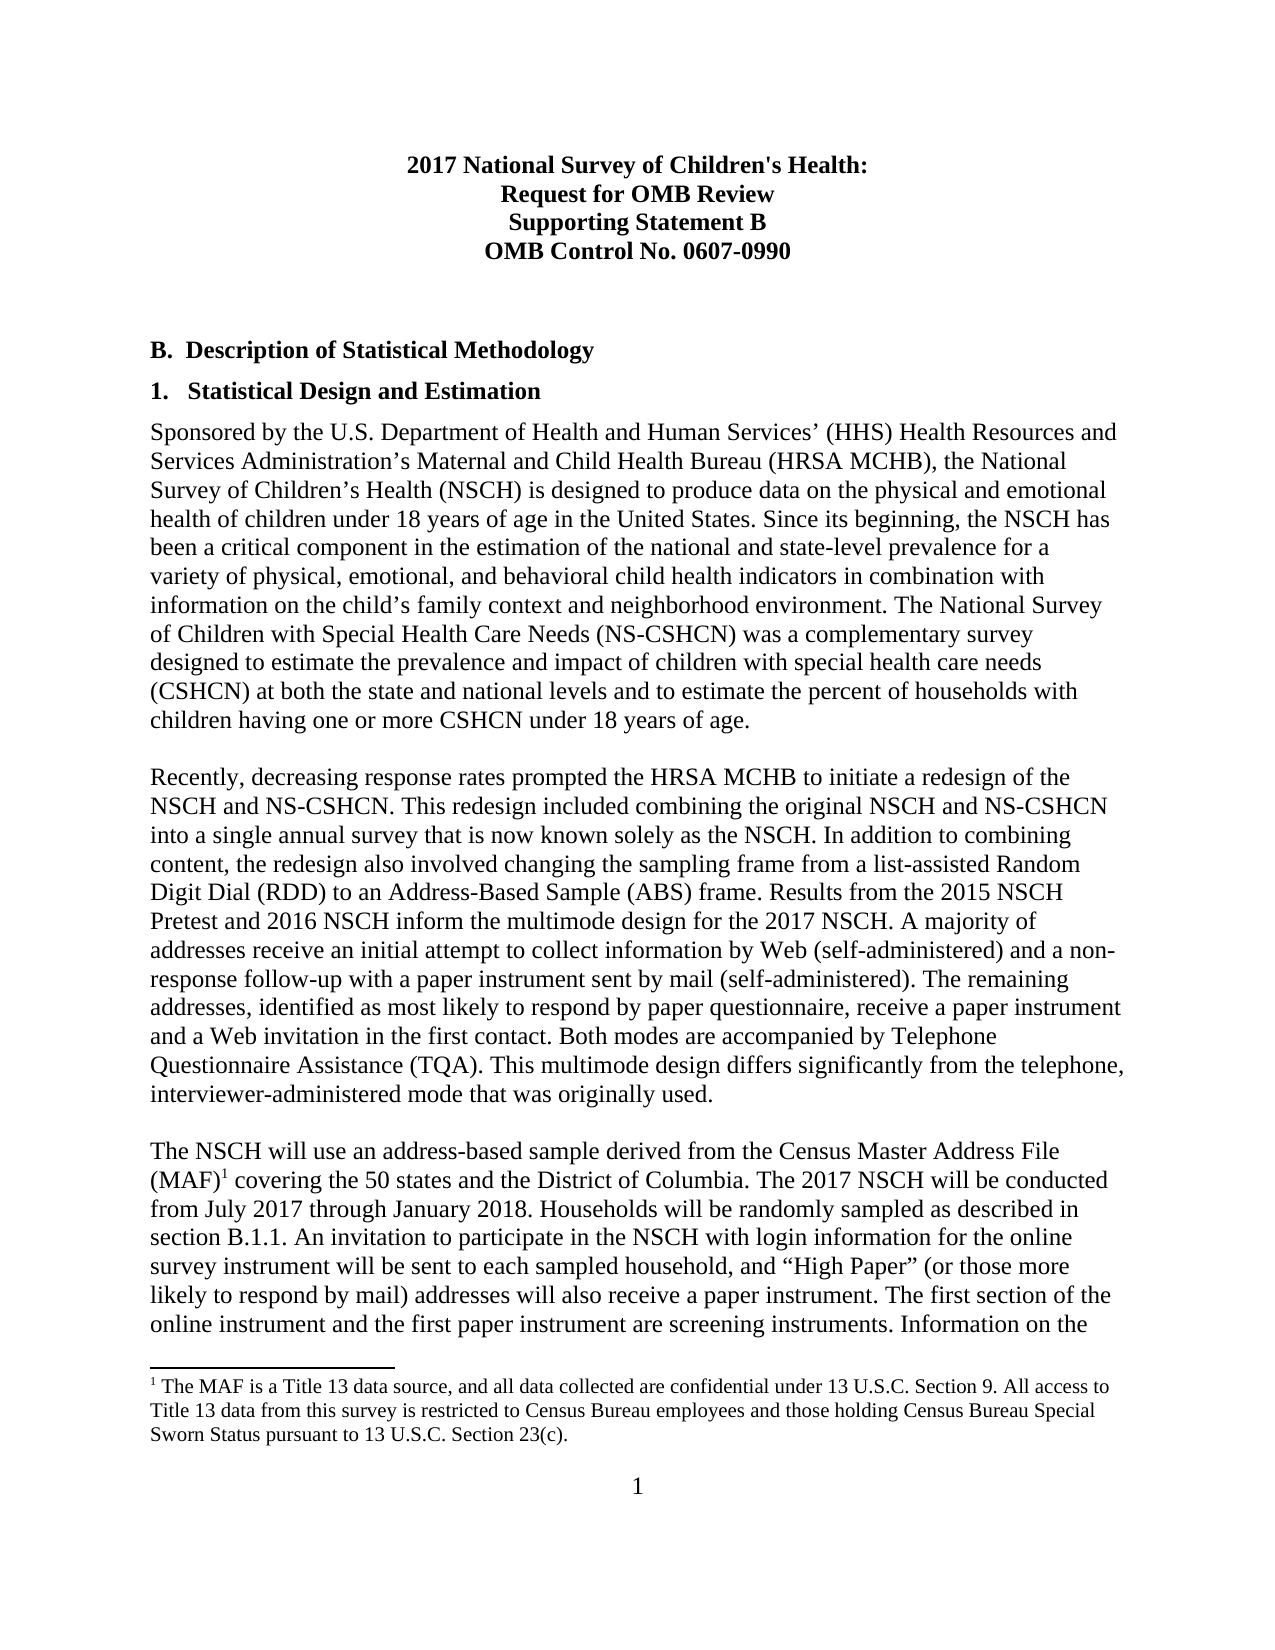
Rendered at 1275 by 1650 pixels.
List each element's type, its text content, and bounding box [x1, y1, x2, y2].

subtitle B. Description of Statistical Methodology [150, 335, 1125, 364]
text 2017 National Survey of Children's Health: [150, 150, 1125, 179]
text Sponsored by the U.S. Department of Health and Human Services’ (HHS) Health Resources and Services Administration’s Maternal and Child Health Bureau (HRSA MCHB), the National Survey of Children’s Health (NSCH) is designed to produce data on the physical and emotional health of children under 18 years of age in the United States. Since its beginning, the NSCH has been a critical component in the estimation of the national and state-level prevalence for a variety of physical, emotional, and behavioral child health indicators in combination with information on the child’s family context and neighborhood environment. The National Survey of Children with Special Health Care Needs (NS-CSHCN) was a complementary survey designed to estimate the prevalence and impact of children with special health care needs (CSHCN) at both the state and national levels and to estimate the percent of households with children having one or more CSHCN under 18 years of age. [150, 417, 1125, 734]
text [150, 1136, 1125, 1337]
text Supporting Statement B [150, 207, 1125, 236]
text Request for OMB Review [150, 179, 1125, 207]
text Recently, decreasing response rates prompted the HRSA MCHB to initiate a redesign of the NSCH and NS-CSHCN. This redesign included combining the original NSCH and NS-CSHCN into a single annual survey that is now known solely as the NSCH. In addition to combining content, the redesign also involved changing the sampling frame from a list-assisted Random Digit Dial (RDD) to an Address-Based Sample (ABS) frame. Results from the 2015 NSCH Pretest and 2016 NSCH inform the multimode design for the 2017 NSCH. A majority of addresses receive an initial attempt to collect information by Web (self-administered) and a non-response follow-up with a paper instrument sent by mail (self-administered). The remaining addresses, identified as most likely to respond by paper questionnaire, receive a paper instrument and a Web invitation in the first contact. Both modes are accompanied by Telephone Questionnaire Assistance (TQA). This multimode design differs significantly from the telephone, interviewer-administered mode that was originally used. [150, 762, 1125, 1107]
text OMB Control No. 0607-0990 [150, 236, 1125, 265]
subtitle Statistical Design and Estimation [150, 376, 1125, 405]
